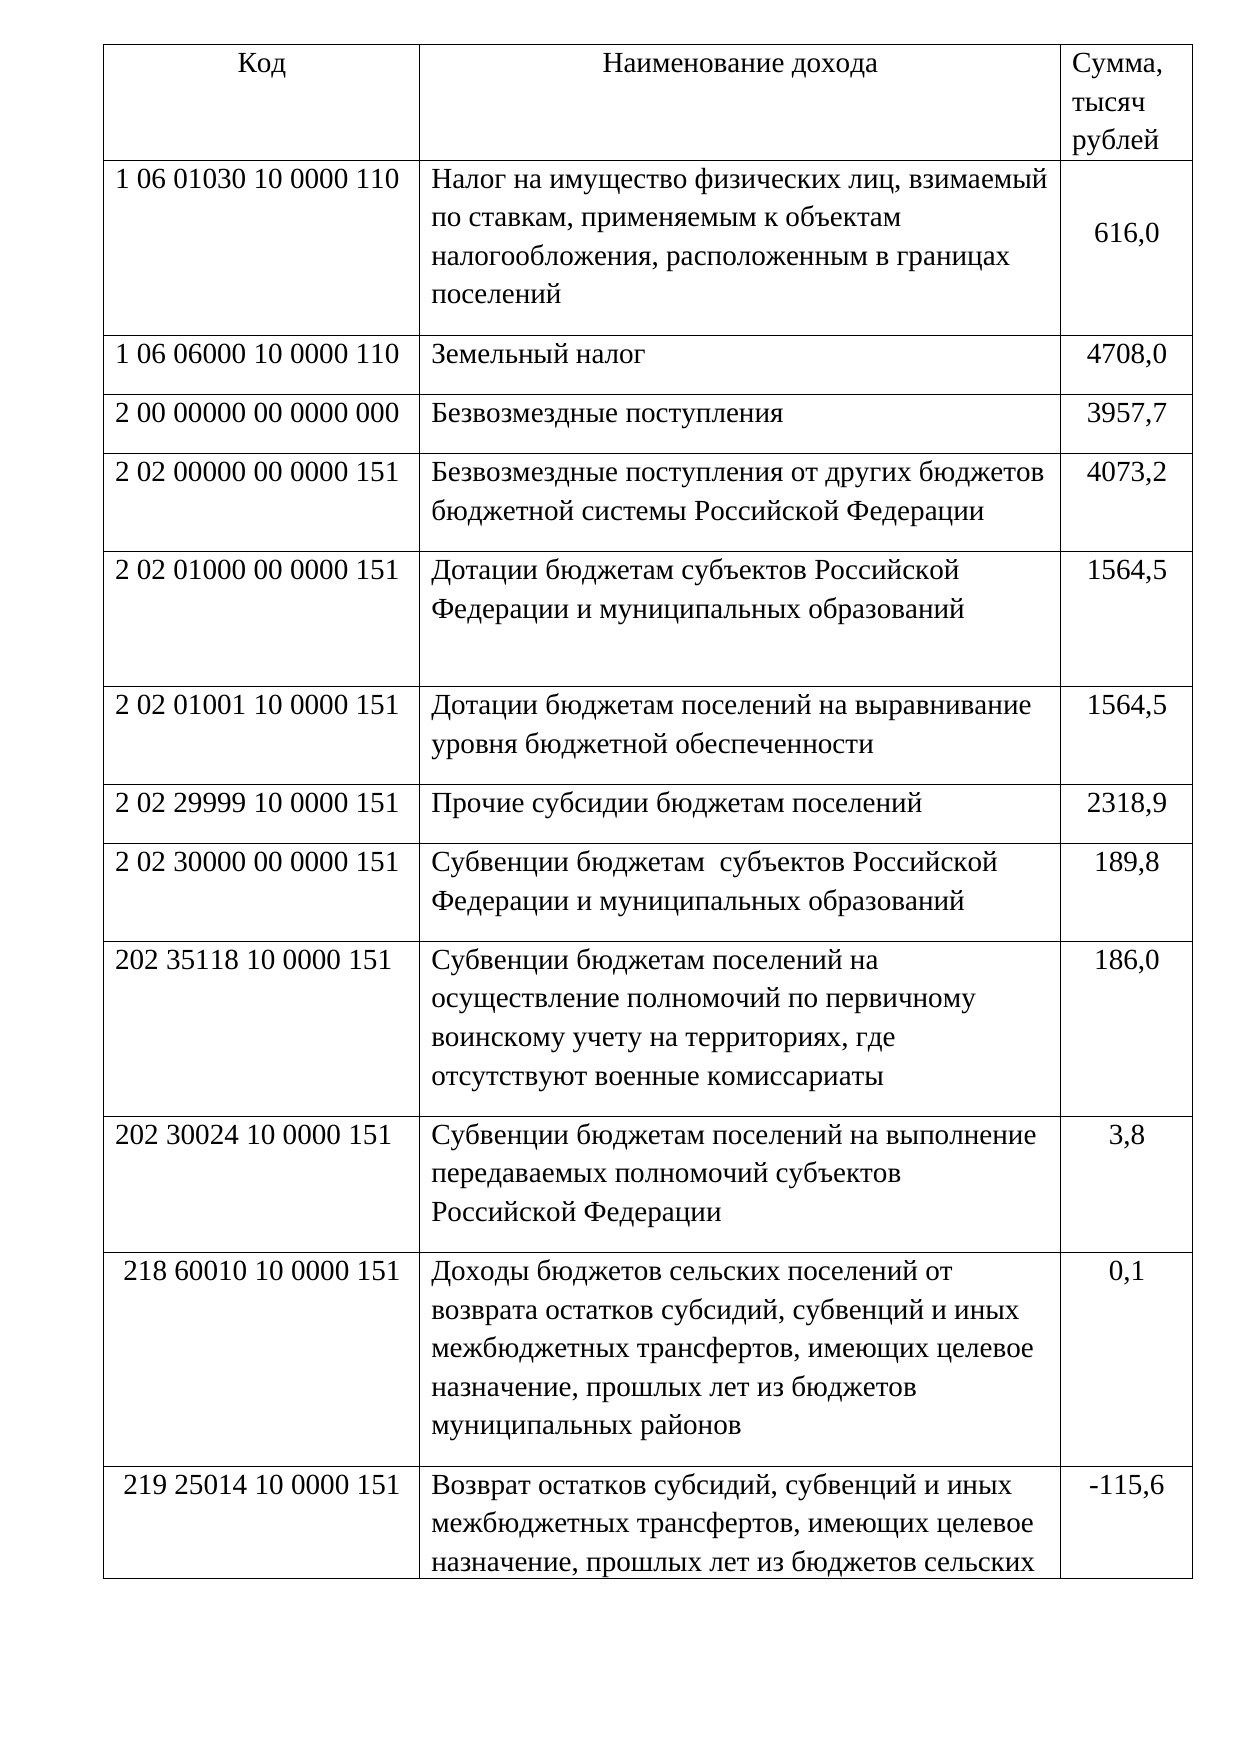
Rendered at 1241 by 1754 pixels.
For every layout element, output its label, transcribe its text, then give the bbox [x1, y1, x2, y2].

table_cell Субвенции бюджетам поселений на осуществление полномочий по первичному воинскому учету на территориях, где отсутствуют военные комиссариаты [420, 942, 1060, 1116]
table_cell 2 02 01001 10 0000 151 [104, 687, 419, 784]
table_cell Прочие субсидии бюджетам поселений [420, 785, 1060, 843]
table_cell 1564,5 [1061, 552, 1192, 686]
table_cell Доходы бюджетов сельских поселений от возврата остатков субсидий, субвенций и иных межбюджетных трансфертов, имеющих целевое назначение, прошлых лет из бюджетов муниципальных районов [420, 1253, 1060, 1466]
table_cell 1564,5 [1061, 687, 1192, 784]
table_cell Субвенции бюджетам поселений на выполнение передаваемых полномочий субъектов Российской Федерации [420, 1117, 1060, 1252]
table_cell 189,8 [1061, 844, 1192, 941]
table_cell 2 02 29999 10 0000 151 [104, 785, 419, 843]
table_cell 0,1 [1061, 1253, 1192, 1466]
table_cell 202 35118 10 0000 151 [104, 942, 419, 1116]
table_cell 2 02 01000 00 0000 151 [104, 552, 419, 686]
table_cell 3,8 [1061, 1117, 1192, 1252]
table_cell 202 30024 10 0000 151 [104, 1117, 419, 1252]
table_cell 219 25014 10 0000 151 [104, 1467, 419, 1577]
table_cell 2 02 00000 00 0000 151 [104, 454, 419, 551]
table_cell 3957,7 [1061, 395, 1192, 453]
table_cell 218 60010 10 0000 151 [104, 1253, 419, 1466]
table_cell 186,0 [1061, 942, 1192, 1116]
table_cell Дотации бюджетам поселений на выравнивание уровня бюджетной обеспеченности [420, 687, 1060, 784]
table_cell -115,6 [1061, 1467, 1192, 1577]
table_cell Субвенции бюджетам субъектов Российской Федерации и муниципальных образований [420, 844, 1060, 941]
table_cell 1 06 06000 10 0000 110 [104, 336, 419, 394]
table_cell Безвозмездные поступления от других бюджетов бюджетной системы Российской Федерации [420, 454, 1060, 551]
table_cell 616,0 [1061, 161, 1192, 335]
table_cell Налог на имущество физических лиц, взимаемый по ставкам, применяемым к объектам налогообложения, расположенным в границах поселений [420, 161, 1060, 335]
table_cell 4073,2 [1061, 454, 1192, 551]
table_cell 1 06 01030 10 0000 110 [104, 161, 419, 335]
table_cell 4708,0 [1061, 336, 1192, 394]
table_cell 2 00 00000 00 0000 000 [104, 395, 419, 453]
table_cell Земельный налог [420, 336, 1060, 394]
table_cell 2318,9 [1061, 785, 1192, 843]
table_header Код [104, 45, 419, 160]
table_header Сумма, тысяч рублей [1061, 45, 1192, 160]
table_cell Дотации бюджетам субъектов Российской Федерации и муниципальных образований [420, 552, 1060, 686]
table_cell Безвозмездные поступления [420, 395, 1060, 453]
table_cell 2 02 30000 00 0000 151 [104, 844, 419, 941]
table_header Наименование дохода [420, 45, 1060, 160]
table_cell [420, 1467, 1060, 1577]
